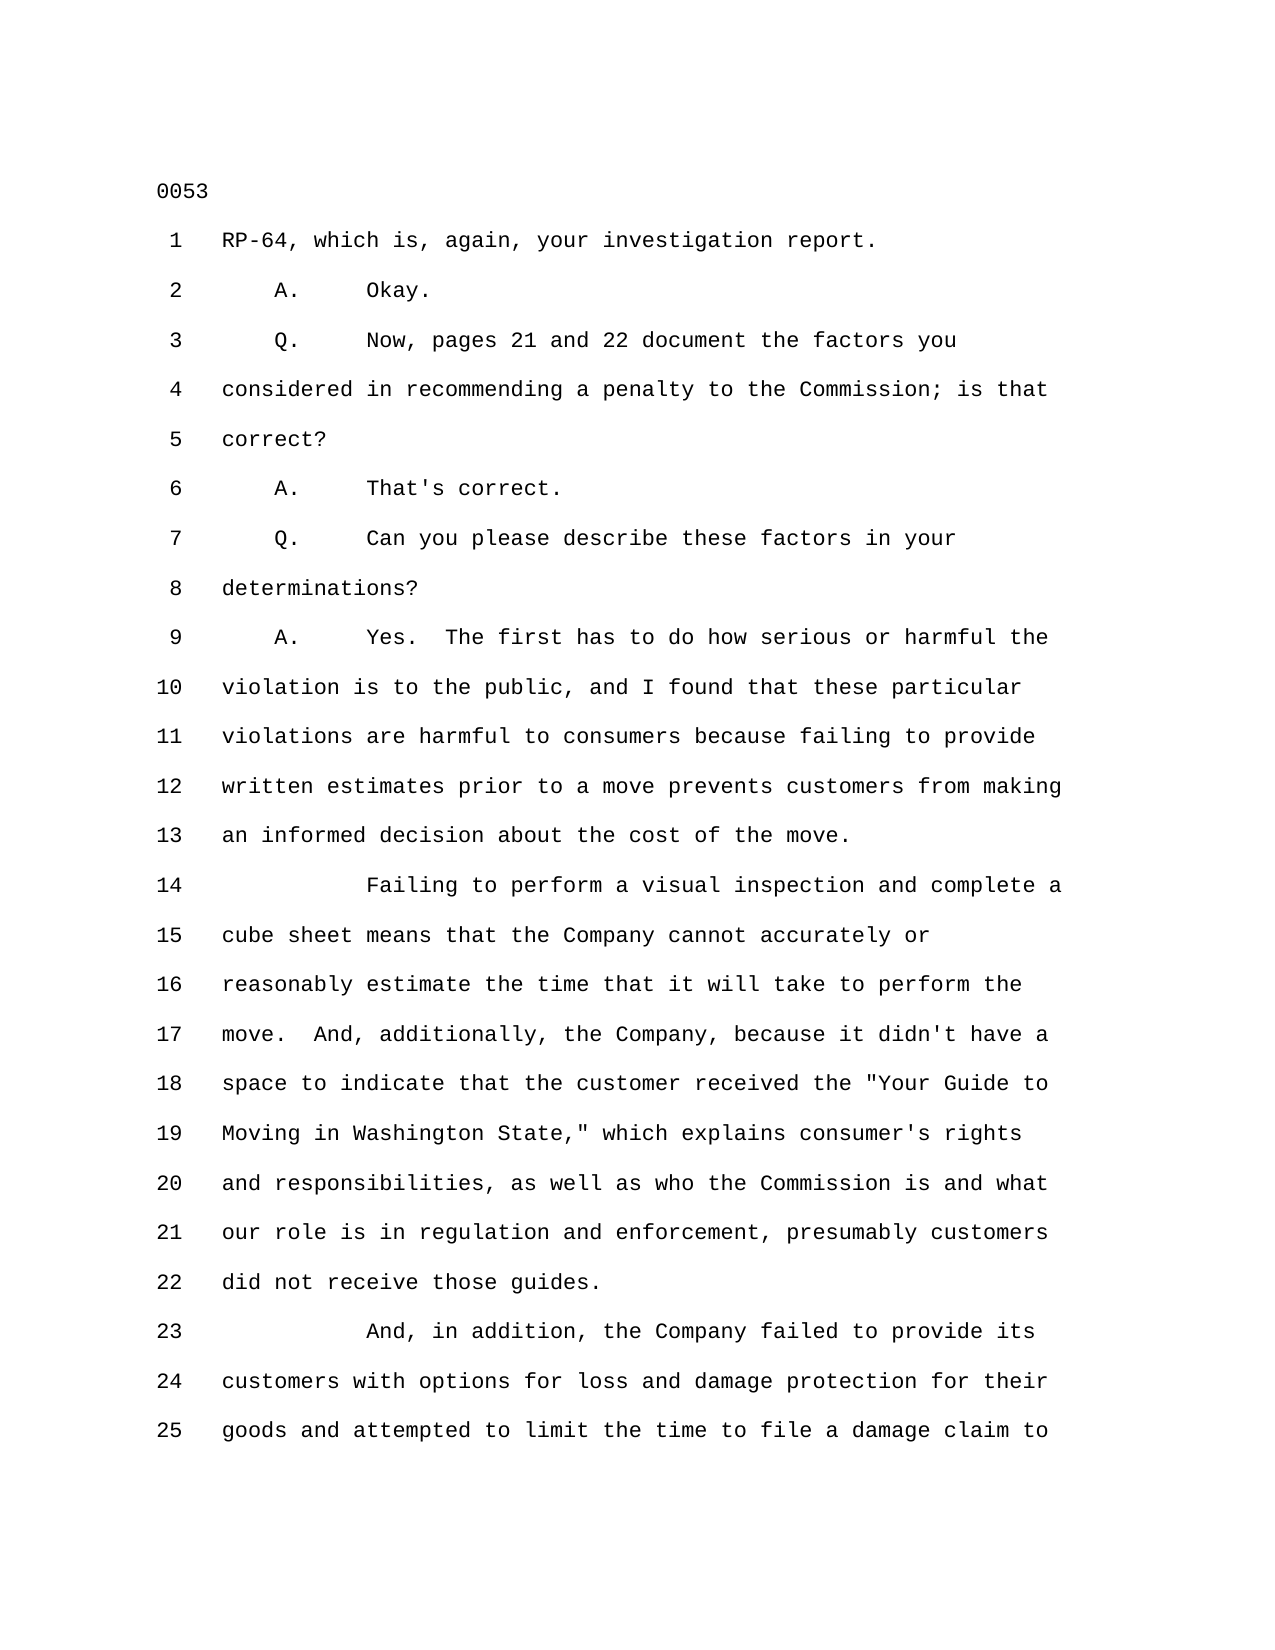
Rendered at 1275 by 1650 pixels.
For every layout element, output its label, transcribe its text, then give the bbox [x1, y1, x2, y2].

text 21 our role is in regulation and enforcement, presumably customers [156, 1221, 1119, 1246]
text 3 Q. Now, pages 21 and 22 document the factors you [156, 329, 1119, 353]
text 7 Q. Can you please describe these factors in your [156, 527, 1119, 552]
text 20 and responsibilities, as well as who the Commission is and what [156, 1172, 1119, 1196]
text 15 cube sheet means that the Company cannot accurately or [156, 924, 1119, 948]
text 9 A. Yes. The first has to do how serious or harmful the [156, 626, 1119, 651]
text 24 customers with options for loss and damage protection for their [156, 1370, 1119, 1395]
text 25 goods and attempted to limit the time to file a damage claim to [156, 1419, 1119, 1444]
text 2 A. Okay. [156, 279, 1119, 304]
text 8 determinations? [156, 577, 1119, 601]
text 12 written estimates prior to a move prevents customers from making [156, 775, 1119, 800]
text 13 an informed decision about the cost of the move. [156, 824, 1119, 849]
text 19 Moving in Washington State," which explains consumer's rights [156, 1122, 1119, 1147]
text 10 violation is to the public, and I found that these particular [156, 676, 1119, 701]
text 0053 [156, 180, 1119, 205]
text 18 space to indicate that the customer received the "Your Guide to [156, 1072, 1119, 1097]
text 17 move. And, additionally, the Company, because it didn't have a [156, 1023, 1119, 1048]
text 23 And, in addition, the Company failed to provide its [156, 1320, 1119, 1345]
text 5 correct? [156, 428, 1119, 453]
text 1 RP-64, which is, again, your investigation report. [156, 229, 1119, 254]
text 6 A. That's correct. [156, 477, 1119, 502]
text 14 Failing to perform a visual inspection and complete a [156, 874, 1119, 899]
text 4 considered in recommending a penalty to the Commission; is that [156, 378, 1119, 403]
text 22 did not receive those guides. [156, 1271, 1119, 1296]
text 16 reasonably estimate the time that it will take to perform the [156, 973, 1119, 998]
text 11 violations are harmful to consumers because failing to provide [156, 725, 1119, 750]
